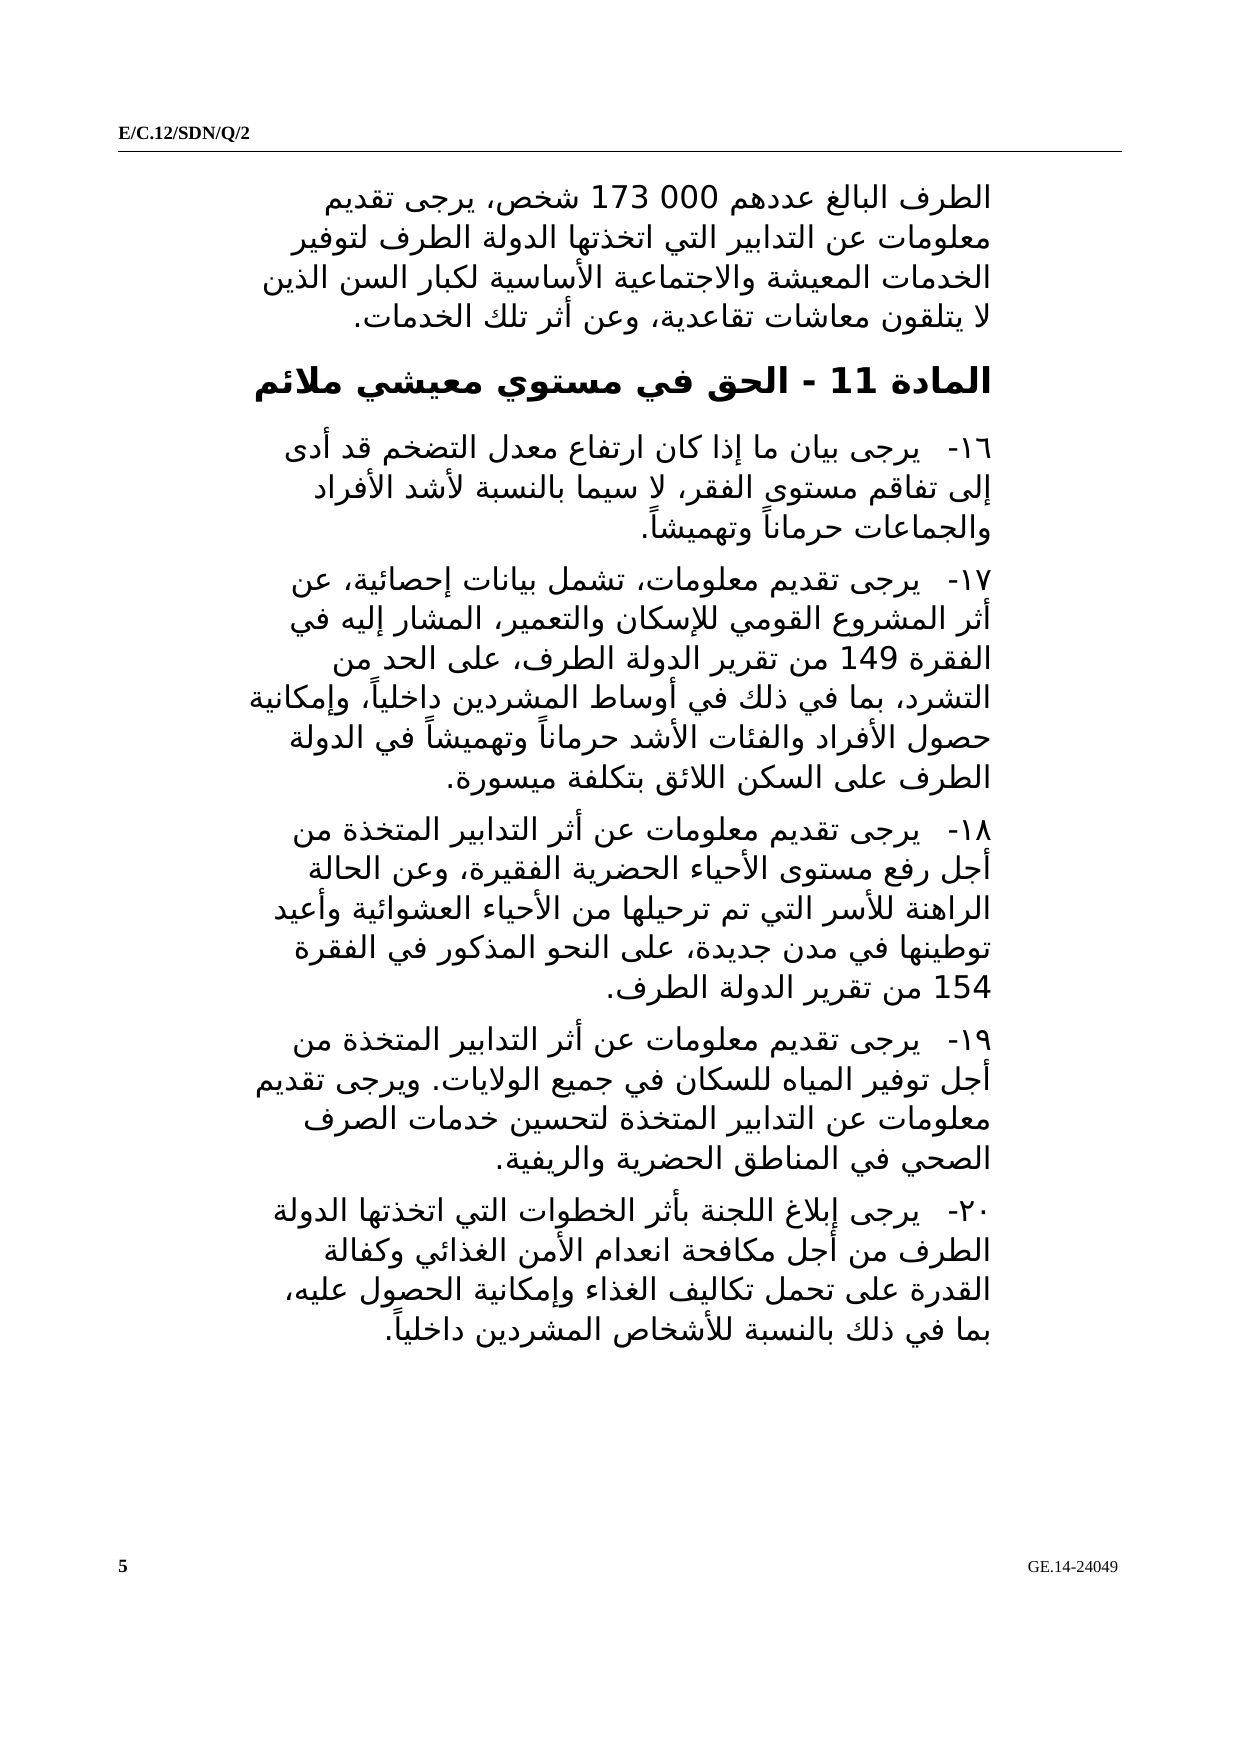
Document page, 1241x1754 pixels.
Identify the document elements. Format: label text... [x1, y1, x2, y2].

text ٢٠- يرجى إبلاغ اللجنة بأثر الخطوات التي اتخذتها الدولة الطرف من أجل مكافحة انعدام الأمن الغذائي وكفالة القدرة على تحمل تكاليف الغذاء وإمكانية الحصول عليه، بما في ذلك بالنسبة للأشخاص المشردين داخلياً. [248, 1190, 992, 1348]
text ١٨- يرجى تقديم معلومات عن أثر التدابير المتخذة من أجل رفع مستوى الأحياء الحضرية الفقيرة، وعن الحالة الراهنة للأسر التي تم ترحيلها من الأحياء العشوائية وأعيد توطينها في مدن جديدة، على النحو المذكور في الفقرة 154 من تقرير الدولة الطرف. [248, 808, 992, 1006]
text المادة 11 - الحق في مستوي معيشي ملائم [248, 361, 1122, 402]
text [248, 177, 992, 336]
text ١٦- يرجى بيان ما إذا كان ارتفاع معدل التضخم قد أدى إلى تفاقم مستوى الفقر، لا سيما بالنسبة لأشد الأفراد والجماعات حرماناً وتهميشاً. [248, 427, 992, 546]
text ١٩- يرجى تقديم معلومات عن أثر التدابير المتخذة من أجل توفير المياه للسكان في جميع الولايات. ويرجى تقديم معلومات عن التدابير المتخذة لتحسين خدمات الصرف الصحي في المناطق الحضرية والريفية. [248, 1019, 992, 1177]
text ١٧- يرجى تقديم معلومات، تشمل بيانات إحصائية، عن أثر المشروع القومي للإسكان والتعمير، المشار إليه في الفقرة 149 من تقرير الدولة الطرف، على الحد من التشرد، بما في ذلك في أوساط المشردين داخلياً، وإمكانية حصول الأفراد والفئات الأشد حرماناً وتهميشاً في الدولة الطرف على السكن اللائق بتكلفة ميسورة. [248, 558, 992, 796]
